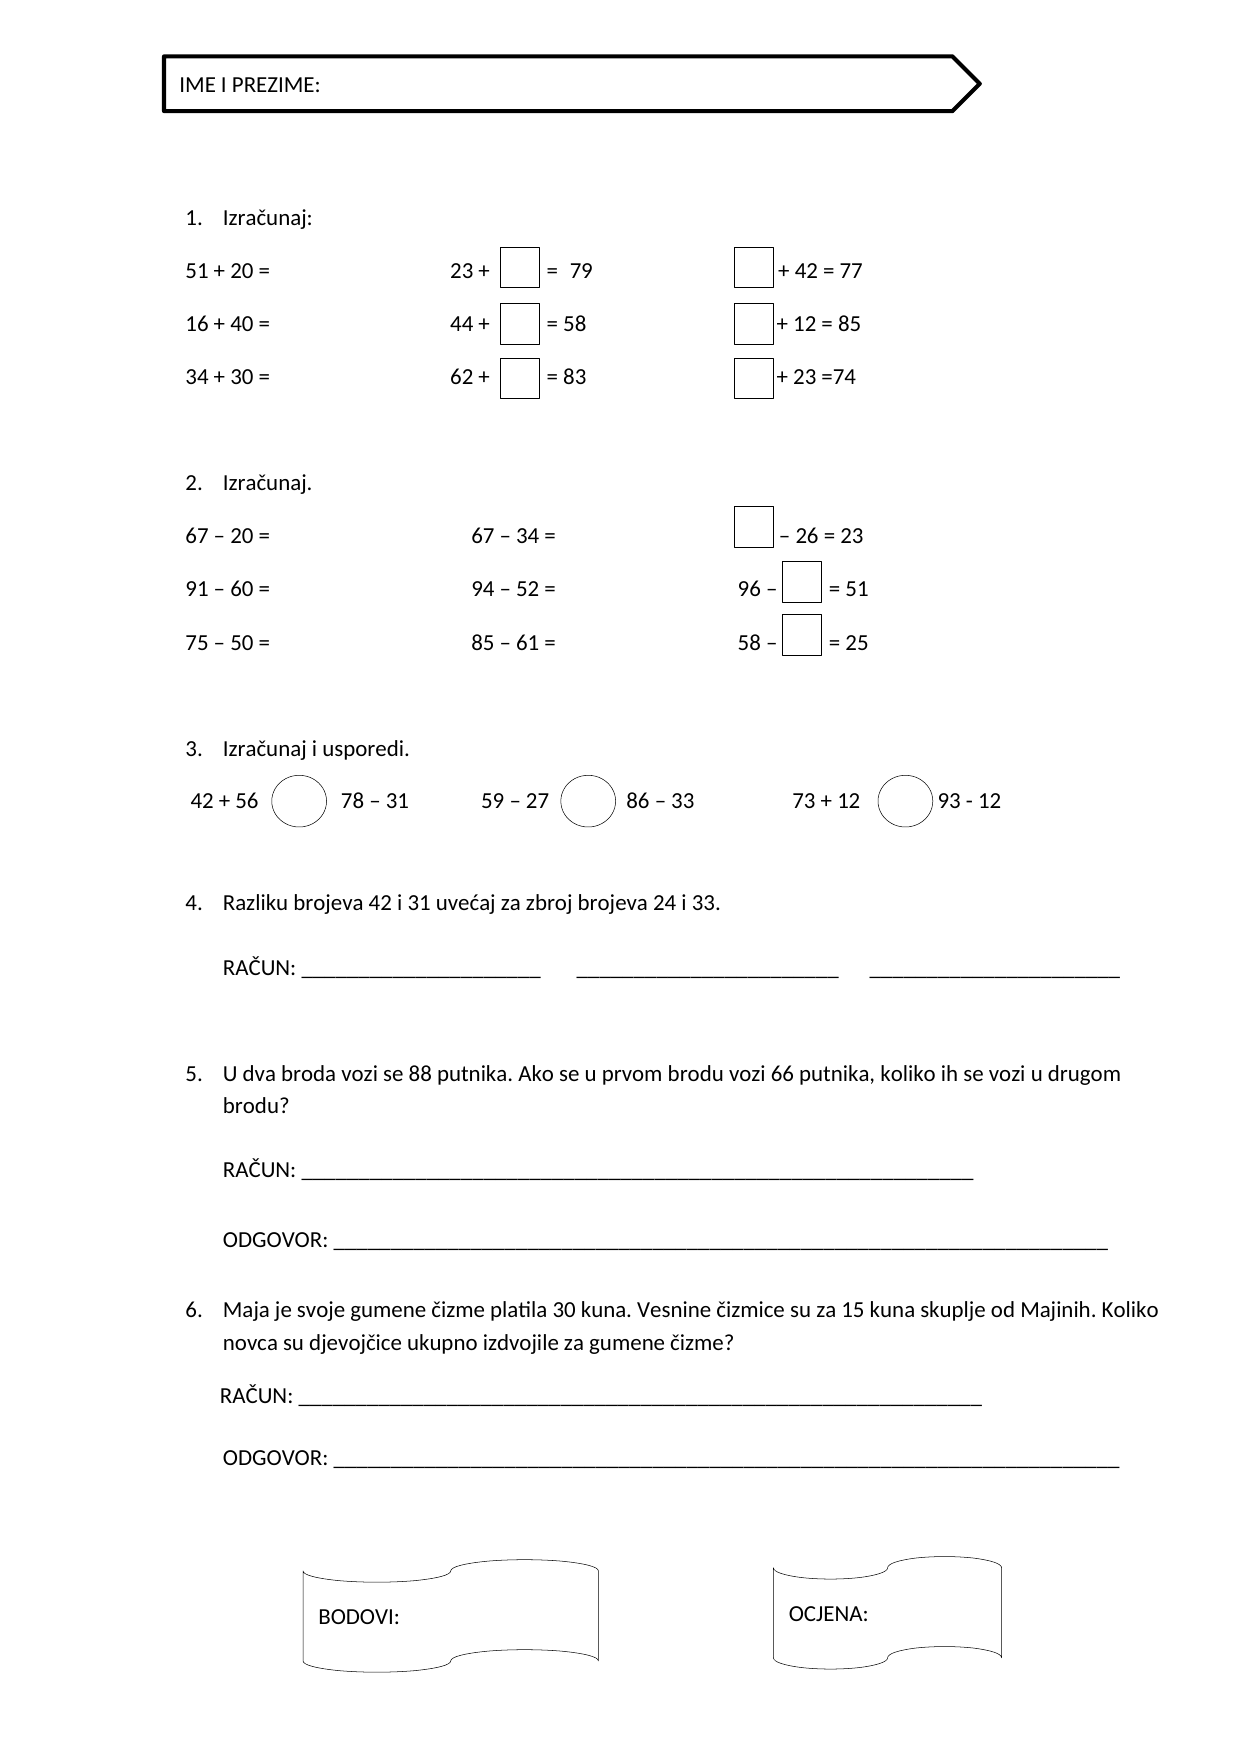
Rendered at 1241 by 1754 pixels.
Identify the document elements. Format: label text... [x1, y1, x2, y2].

text 34 + 30 = 62 + = 83 + 23 =74 [774, 362, 1167, 391]
text 75 – 50 = 85 – 61 = 58 – = 25 [822, 628, 1167, 656]
list ODGOVOR: ____________________________________________________________________ [223, 1226, 1167, 1253]
list U dva broda vozi se 88 putnika. Ako se u prvom brodu vozi 66 putnika, koliko ih se vozi u drugom brodu? [185, 1059, 1167, 1119]
text 16 + 40 = 44 + = 58 + 12 = 85 [540, 309, 734, 337]
list Izračunaj: [185, 203, 1167, 231]
text 42 + 56 78 – 31 59 – 27 86 – 33 73 + 12 93 - 12 [613, 787, 881, 815]
text 75 – 50 = 85 – 61 = 58 – = 25 [185, 628, 782, 656]
list Izračunaj i usporedi. [185, 734, 1167, 762]
text 67 – 20 = 67 – 34 = – 26 = 23 [185, 522, 1167, 549]
text 91 – 60 = 94 – 52 = 96 – = 51 [185, 574, 782, 603]
text 34 + 30 = 62 + = 83 + 23 =74 [540, 362, 734, 391]
list RAČUN: _____________________ _______________________ ______________________ [223, 953, 1167, 981]
list Izračunaj. [185, 468, 1167, 497]
text 16 + 40 = 44 + = 58 + 12 = 85 [185, 309, 499, 337]
text RAČUN: ____________________________________________________________ [148, 1381, 1167, 1409]
text 91 – 60 = 94 – 52 = 96 – = 51 [822, 574, 1167, 603]
text 34 + 30 = 62 + = 83 + 23 =74 [185, 362, 499, 391]
list Razliku brojeva 42 i 31 uvećaj za zbroj brojeva 24 i 33. [185, 888, 1167, 917]
text 16 + 40 = 44 + = 58 + 12 = 85 [774, 309, 1167, 337]
list ODGOVOR: _____________________________________________________________________ [223, 1443, 1167, 1472]
text 51 + 20 = 23 + = 79 + 42 = 77 [540, 256, 734, 284]
text 51 + 20 = 23 + = 79 + 42 = 77 [185, 256, 499, 284]
text 42 + 56 78 – 31 59 – 27 86 – 33 73 + 12 93 - 12 [930, 787, 1167, 815]
list RAČUN: ___________________________________________________________ [223, 1156, 1167, 1183]
text 51 + 20 = 23 + = 79 + 42 = 77 [774, 256, 1167, 284]
list Maja je svoje gumene čizme platila 30 kuna. Vesnine čizmice su za 15 kuna skuplje od Majinih. Koliko novca su djevojčice ukupno izdvojile za gumene čizme? [185, 1296, 1167, 1356]
text 42 + 56 78 – 31 59 – 27 86 – 33 73 + 12 93 - 12 [324, 787, 564, 815]
